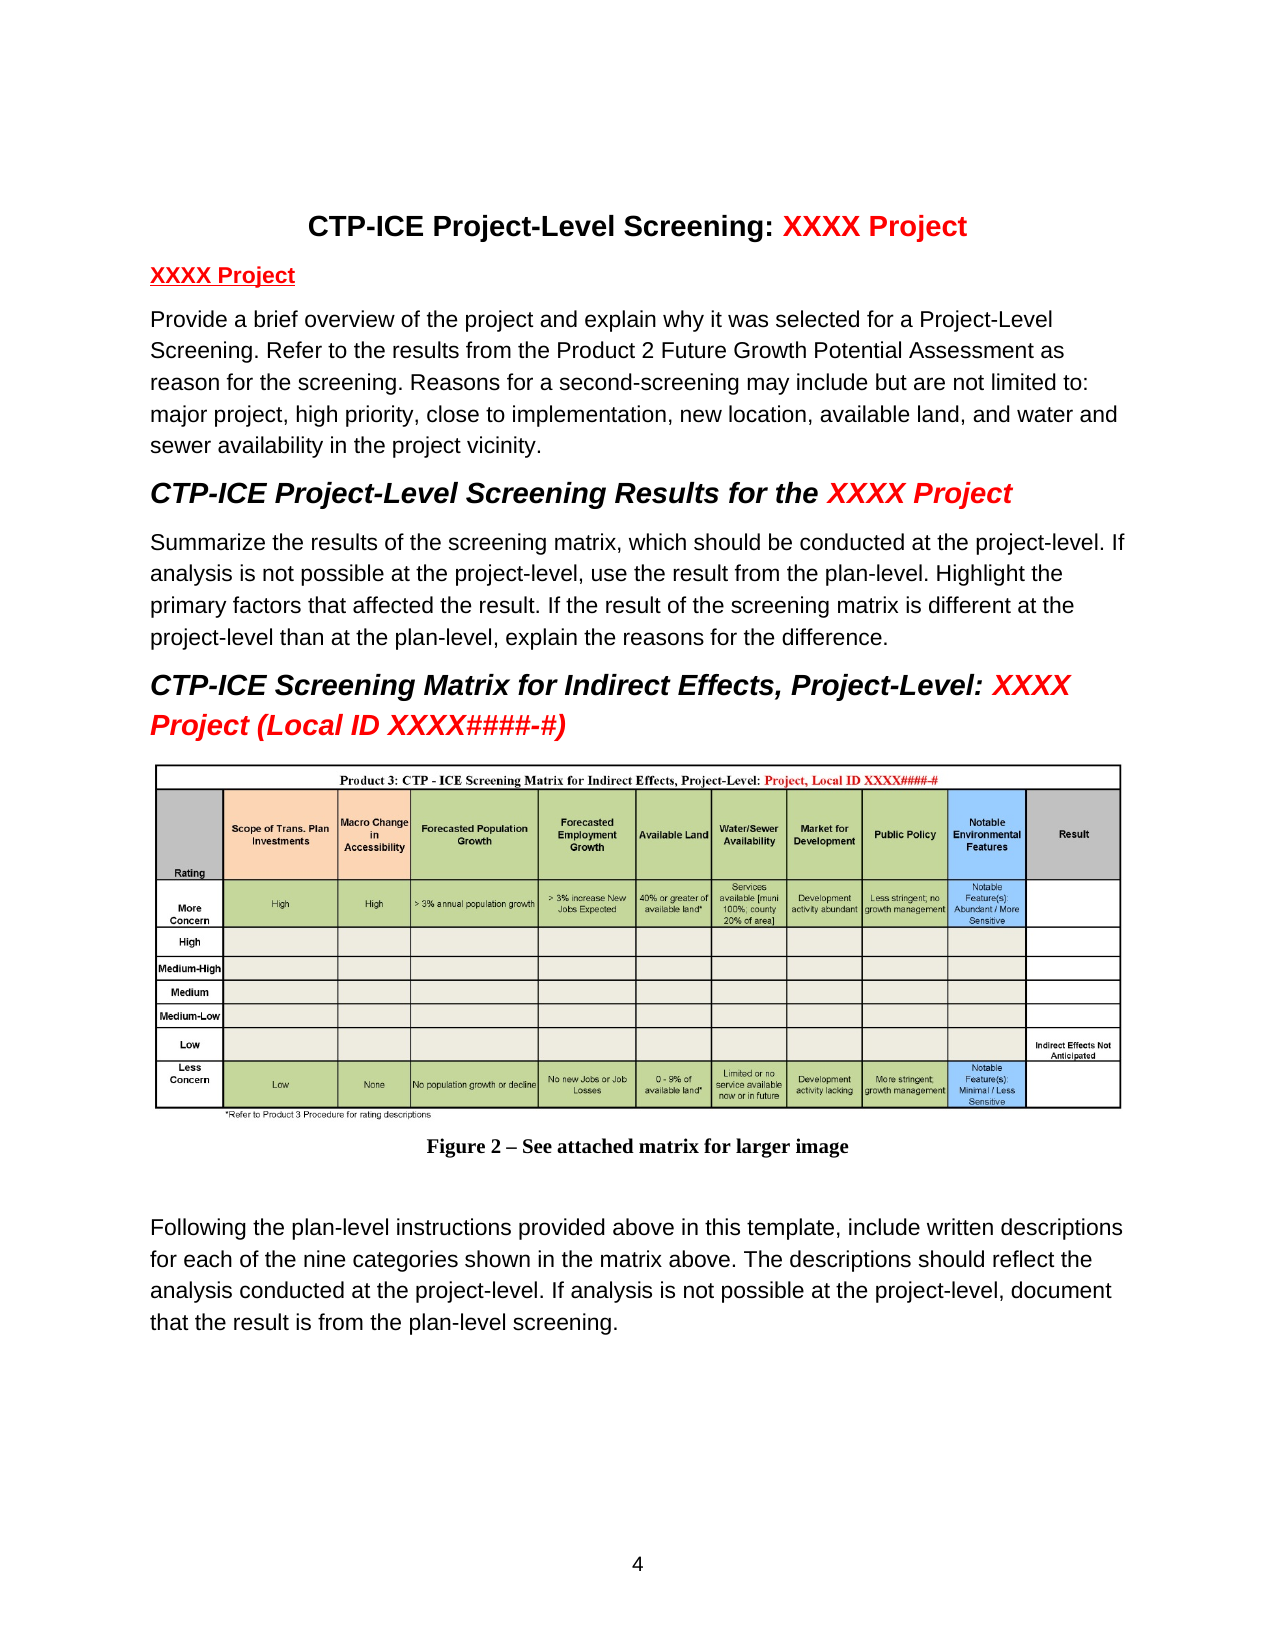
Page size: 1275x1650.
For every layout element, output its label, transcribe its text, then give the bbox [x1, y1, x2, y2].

text Figure 2 – See attached matrix for larger image [150, 1134, 1125, 1158]
text Following the plan-level instructions provided above in this template, include written descriptions for each of the nine categories shown in the matrix above. The descriptions should reflect the analysis conducted at the project-level. If analysis is not possible at the project-level, document that the result is from the plan-level screening. [150, 1214, 1125, 1335]
picture [150, 760, 1125, 1122]
text Provide a brief overview of the project and explain why it was selected for a Project-Level Screening. Refer to the results from the Product 2 Future Growth Potential Assessment as reason for the screening. Reasons for a second-screening may include but are not limited to: major project, high priority, close to implementation, new location, available land, and water and sewer availability in the project vicinity. [150, 306, 1125, 458]
text XXXX Project [150, 262, 1125, 288]
text Summarize the results of the screening matrix, which should be conducted at the project-level. If analysis is not possible at the project-level, use the result from the plan-level. Highlight the primary factors that affected the result. If the result of the screening matrix is different at the project-level than at the plan-level, explain the reasons for the difference. [150, 529, 1125, 650]
text CTP-ICE Project-Level Screening: XXXX Project [150, 209, 1125, 243]
text CTP-ICE Project-Level Screening Results for the XXXX Project [150, 476, 1125, 510]
text CTP-ICE Screening Matrix for Indirect Effects, Project-Level: XXXX Project (Local ID XXXX####-#) [150, 668, 1125, 741]
